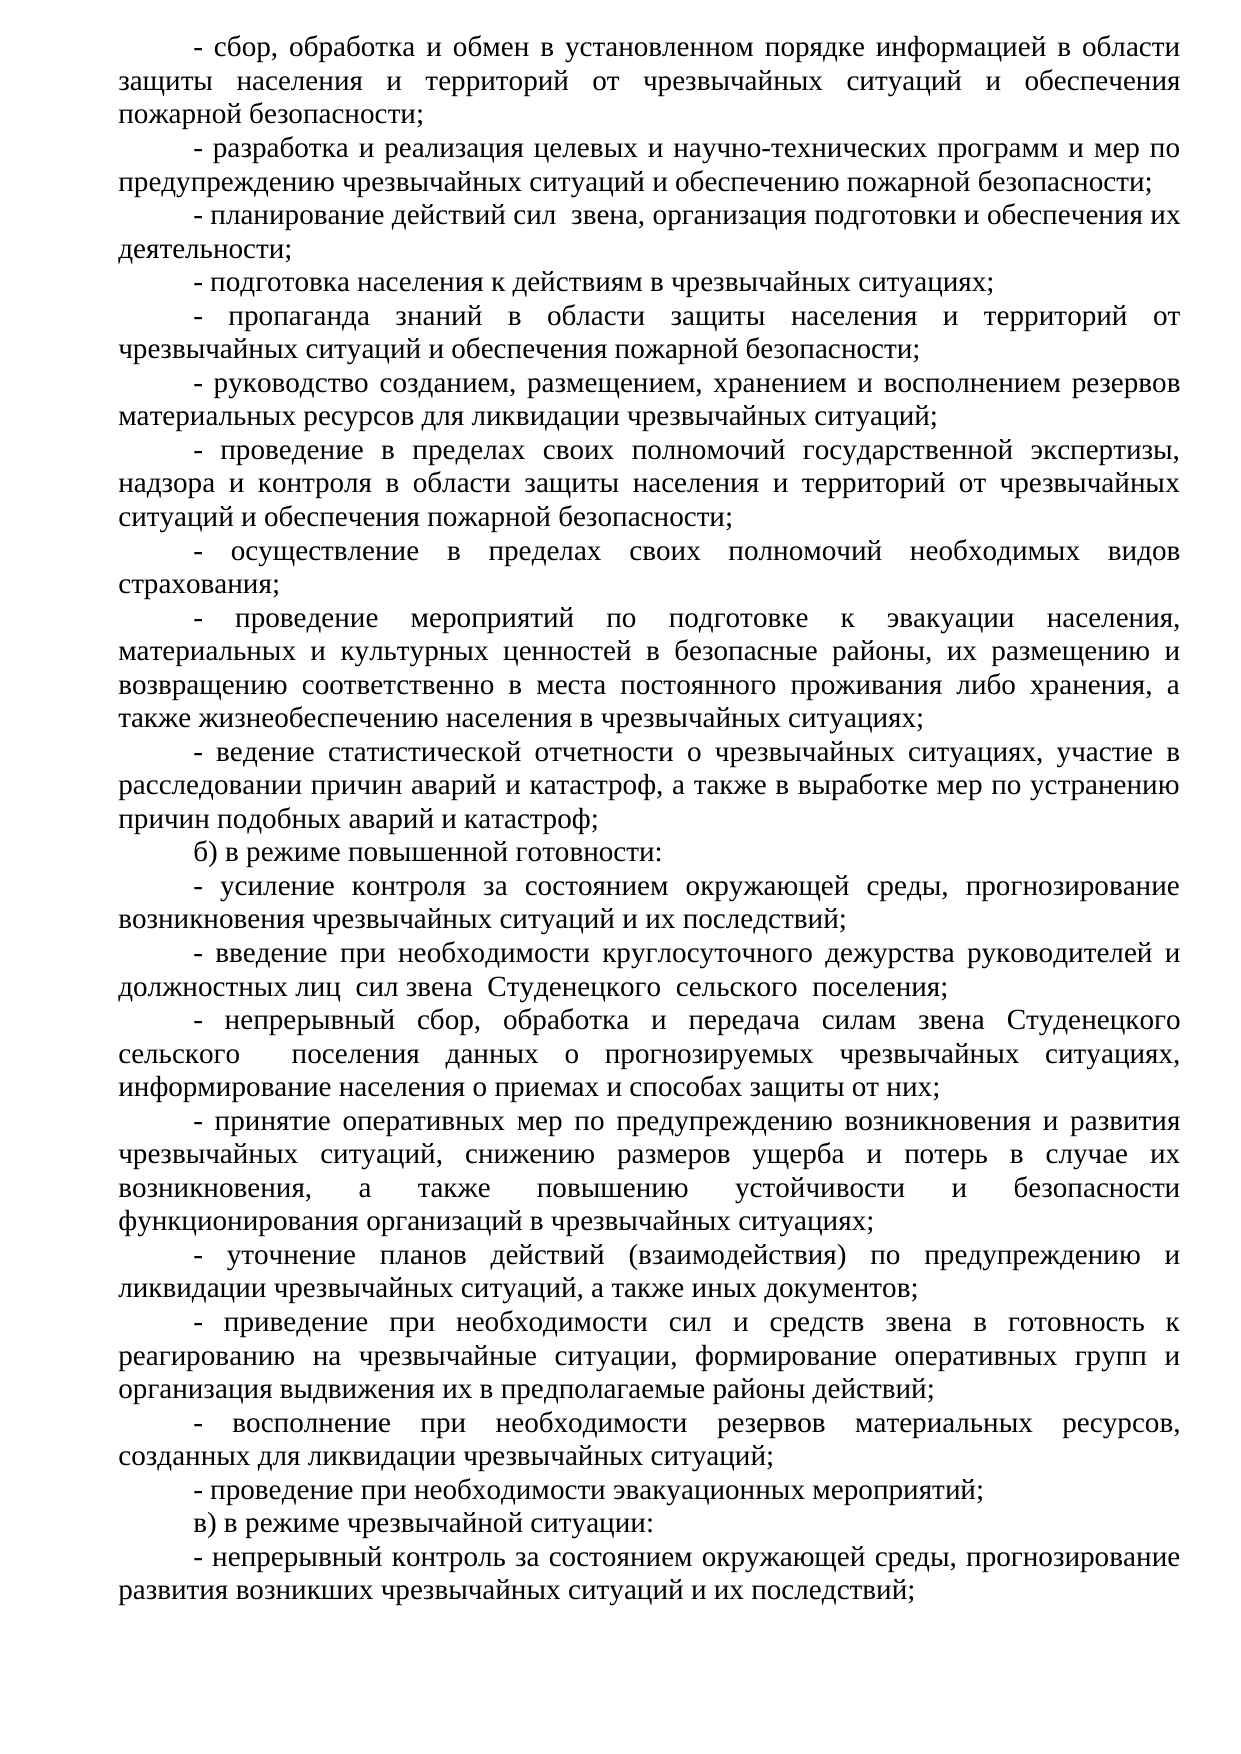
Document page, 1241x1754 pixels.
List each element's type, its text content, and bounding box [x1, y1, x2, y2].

text - введение при необходимости круглосуточного дежурства руководителей и должностных лиц сил звена Студенецкого сельского поселения; [118, 935, 1181, 1002]
text - проведение мероприятий по подготовке к эвакуации населения, материальных и культурных ценностей в безопасные районы, их размещению и возвращению соответственно в места постоянного проживания либо хранения, а также жизнеобеспечению населения в чрезвычайных ситуациях; [118, 600, 1181, 734]
text - восполнение при необходимости резервов материальных ресурсов, созданных для ликвидации чрезвычайных ситуаций; [118, 1405, 1181, 1472]
text - проведение в пределах своих полномочий государственной экспертизы, надзора и контроля в области защиты населения и территорий от чрезвычайных ситуаций и обеспечения пожарной безопасности; [118, 432, 1181, 533]
text - проведение при необходимости эвакуационных мероприятий; [118, 1472, 1181, 1505]
text - разработка и реализация целевых и научно-технических программ и мер по предупреждению чрезвычайных ситуаций и обеспечению пожарной безопасности; [118, 130, 1181, 197]
text - принятие оперативных мер по предупреждению возникновения и развития чрезвычайных ситуаций, снижению размеров ущерба и потерь в случае их возникновения, а также повышению устойчивости и безопасности функционирования организаций в чрезвычайных ситуациях; [118, 1103, 1181, 1237]
text - ведение статистической отчетности о чрезвычайных ситуациях, участие в расследовании причин аварий и катастроф, а также в выработке мер по устранению причин подобных аварий и катастроф; [118, 734, 1181, 834]
text - непрерывный контроль за состоянием окружающей среды, прогнозирование развития возникших чрезвычайных ситуаций и их последствий; [118, 1539, 1181, 1606]
text - сбор, обработка и обмен в установленном порядке информацией в области защиты населения и территорий от чрезвычайных ситуаций и обеспечения пожарной безопасности; [118, 29, 1181, 130]
text - приведение при необходимости сил и средств звена в готовность к реагированию на чрезвычайные ситуации, формирование оперативных групп и организация выдвижения их в предполагаемые районы действий; [118, 1304, 1181, 1405]
text - усиление контроля за состоянием окружающей среды, прогнозирование возникновения чрезвычайных ситуаций и их последствий; [118, 868, 1181, 935]
text в) в режиме чрезвычайной ситуации: [118, 1505, 1181, 1539]
text - руководство созданием, размещением, хранением и восполнением резервов материальных ресурсов для ликвидации чрезвычайных ситуаций; [118, 365, 1181, 432]
text - уточнение планов действий (взаимодействия) по предупреждению и ликвидации чрезвычайных ситуаций, а также иных документов; [118, 1237, 1181, 1304]
text - планирование действий сил звена, организация подготовки и обеспечения их деятельности; [118, 197, 1181, 264]
text б) в режиме повышенной готовности: [118, 834, 1181, 868]
text - пропаганда знаний в области защиты населения и территорий от чрезвычайных ситуаций и обеспечения пожарной безопасности; [118, 298, 1181, 365]
text - непрерывный сбор, обработка и передача силам звена Студенецкого сельского поселения данных о прогнозируемых чрезвычайных ситуациях, информирование населения о приемах и способах защиты от них; [118, 1002, 1181, 1103]
text - подготовка населения к действиям в чрезвычайных ситуациях; [118, 264, 1181, 298]
text - осуществление в пределах своих полномочий необходимых видов страхования; [118, 533, 1181, 600]
